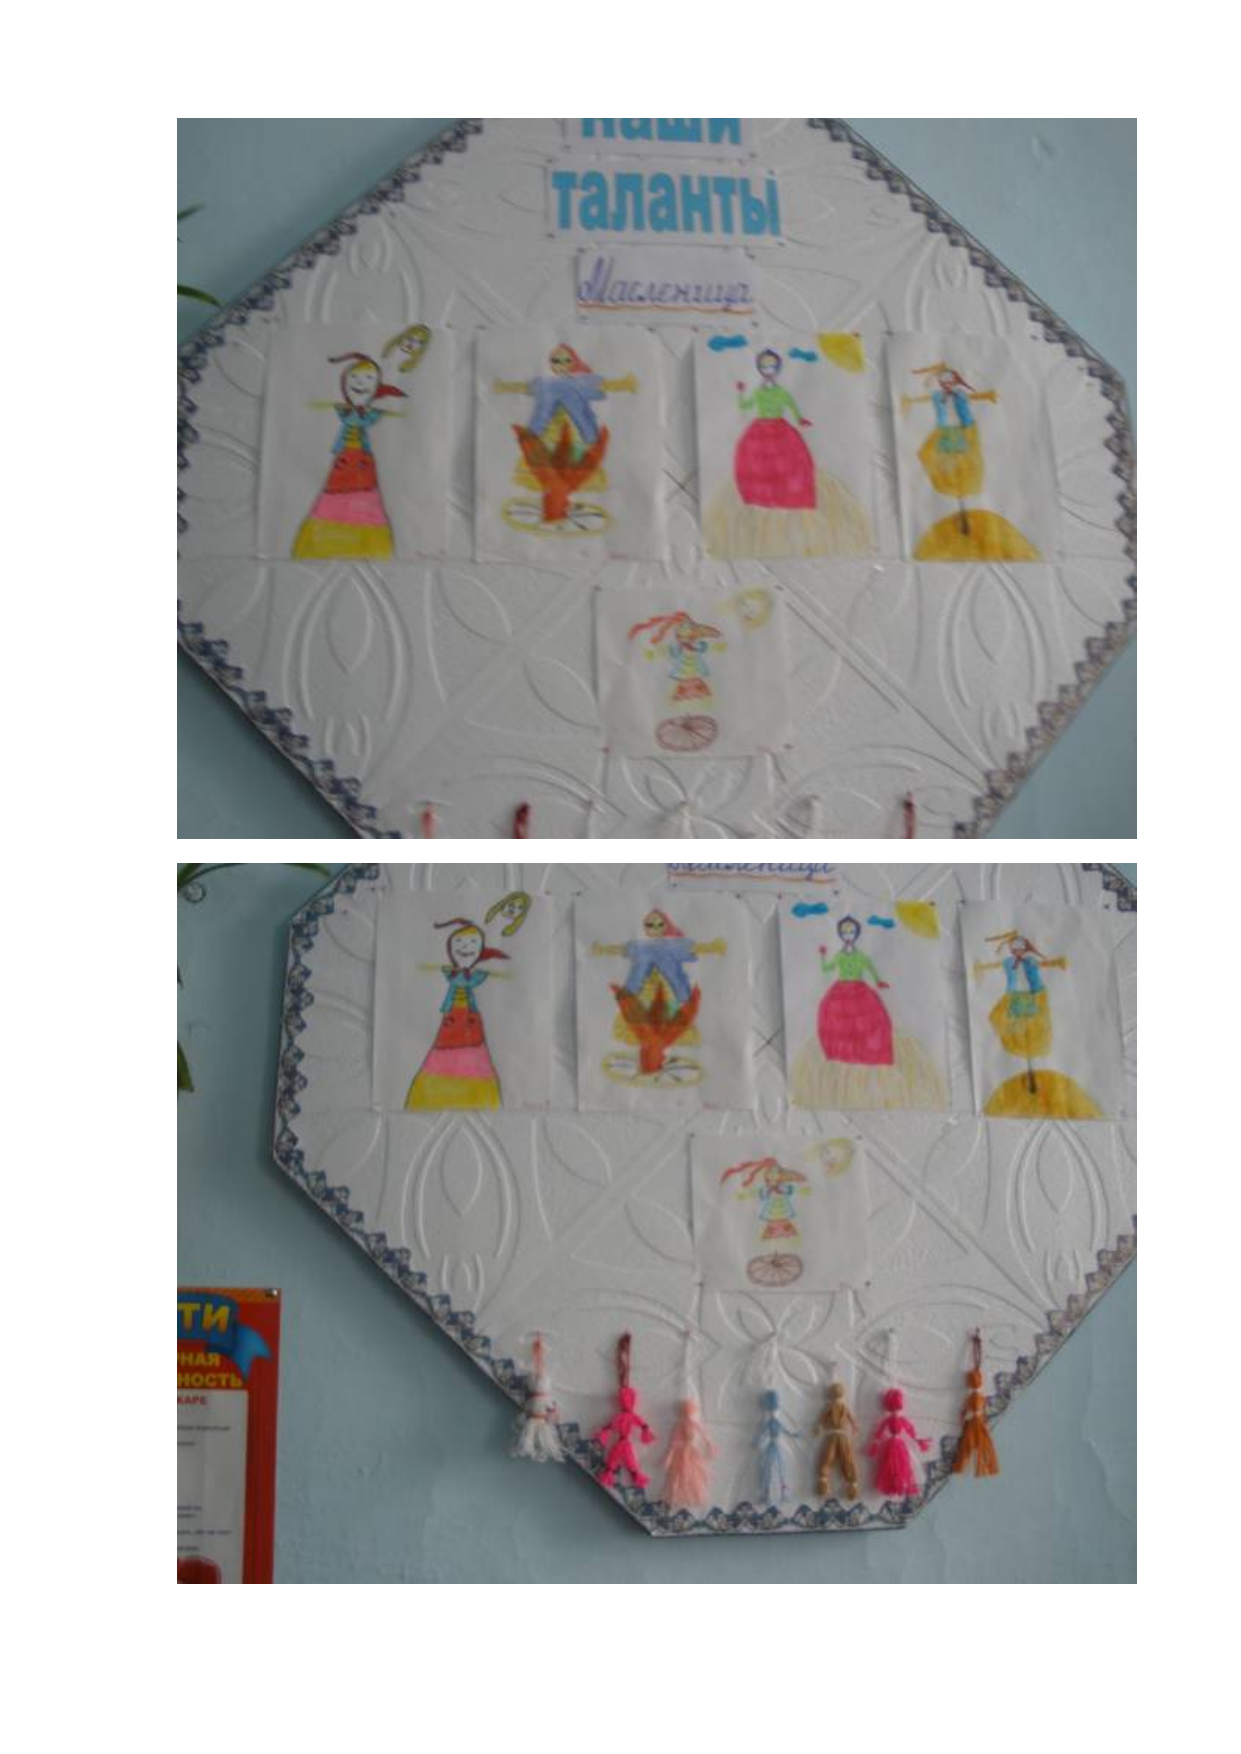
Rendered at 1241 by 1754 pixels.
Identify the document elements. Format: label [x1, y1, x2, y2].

picture [177, 118, 1137, 839]
picture [177, 863, 1137, 1584]
